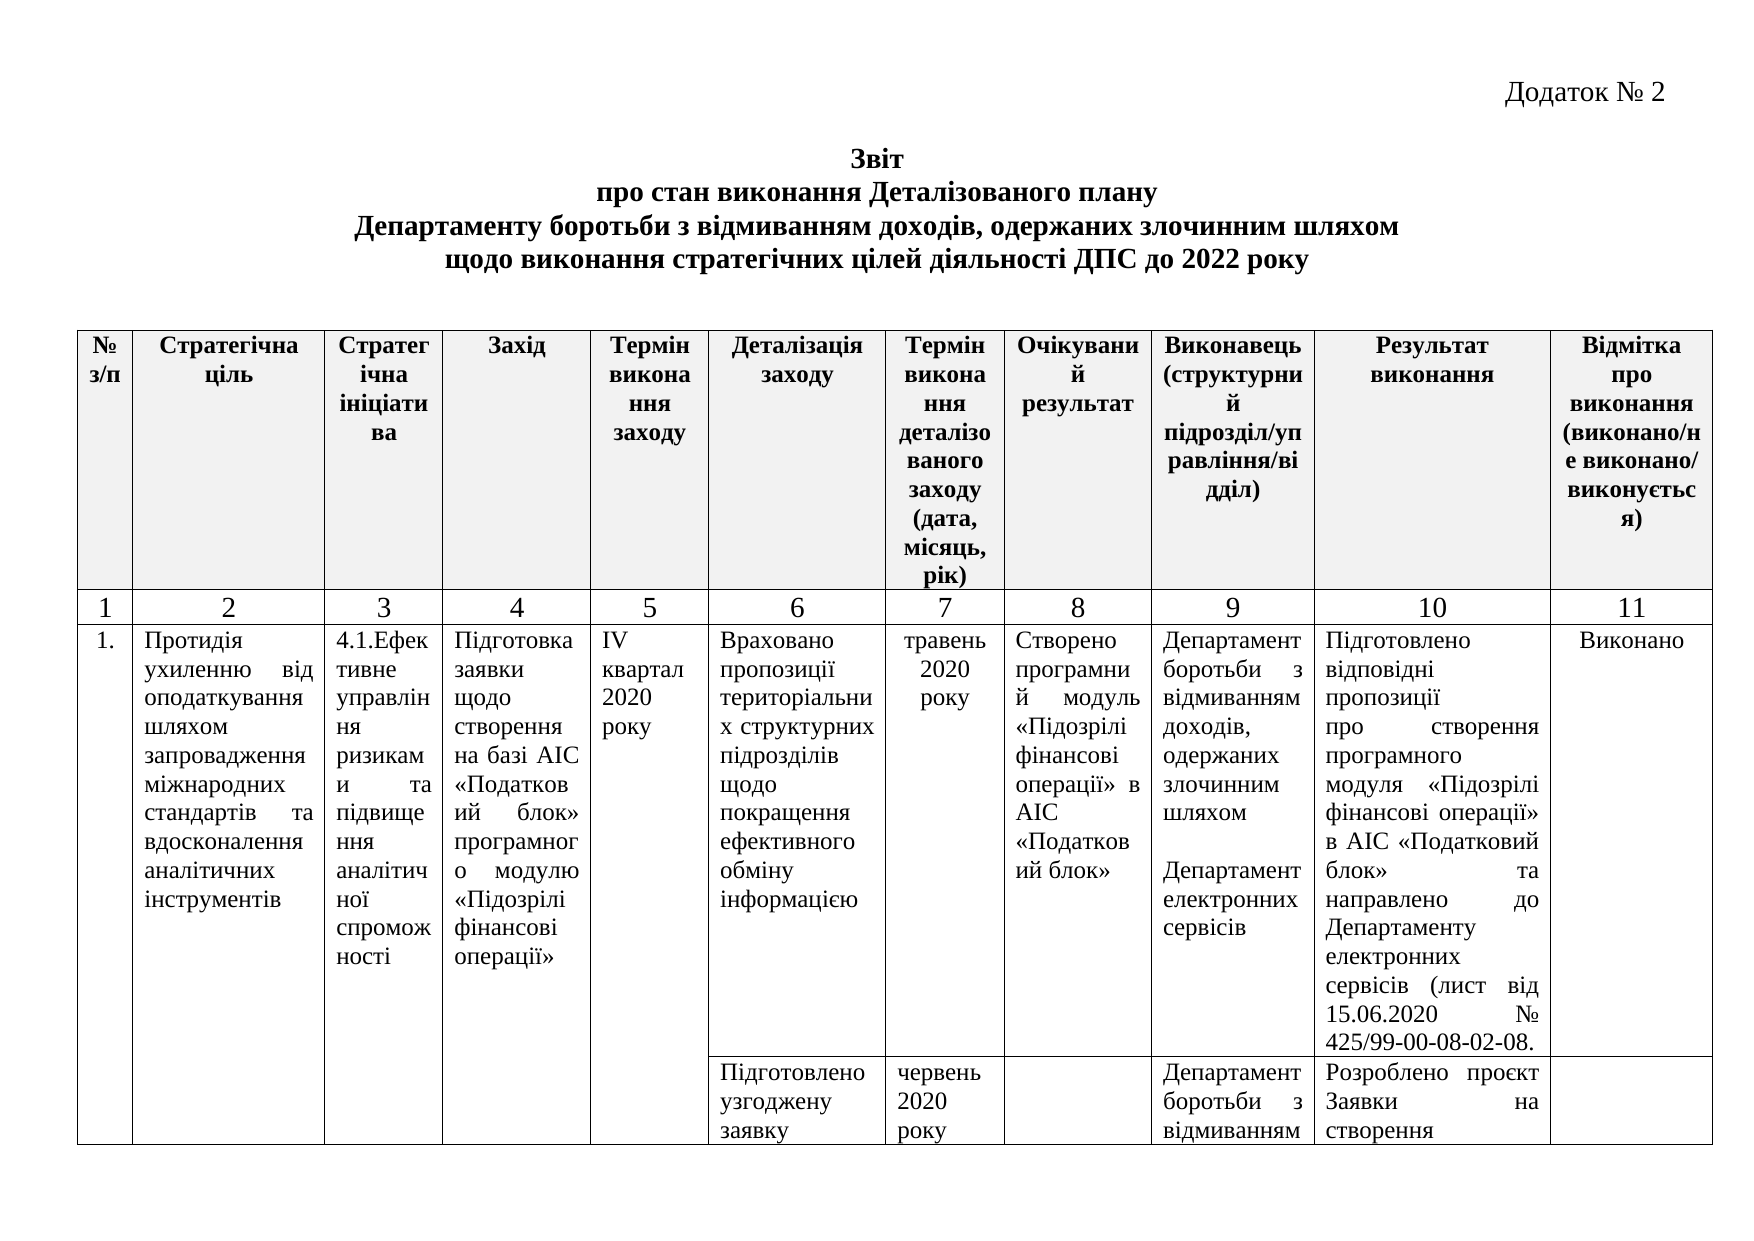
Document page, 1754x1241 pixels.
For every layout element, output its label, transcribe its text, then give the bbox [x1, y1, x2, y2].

table_cell Створено програмний модуль «Підозрілі фінансові операції» в АІС «Податковий блок» [1005, 625, 1151, 1056]
table_header Термін виконання заходу [591, 331, 708, 589]
table_cell 3 [325, 590, 442, 624]
table_cell 1. [78, 625, 132, 1143]
table_cell 7 [886, 590, 1004, 624]
table_header Деталізація заходу [709, 331, 885, 589]
table_cell Підготовка заявки щодо створення на базі АІС «Податковий блок» програмного модулю «Підозрілі фінансові операції» [443, 625, 590, 1143]
table_cell 5 [591, 590, 708, 624]
text Додаток № 2 [88, 74, 1665, 107]
text про стан виконання Деталізованого плану [88, 174, 1665, 208]
table_cell 6 [709, 590, 885, 624]
table_cell Департамент боротьби з відмиванням доходів, одержаних злочинним шляхом Департамент електронних сервісів [1152, 625, 1314, 1056]
table_header Виконавець (структурний підрозділ/управління/відділ) [1152, 331, 1314, 589]
table_cell 1 [78, 590, 132, 624]
table_cell 10 [1315, 590, 1550, 624]
table_cell 4.1.Ефективне управління ризиками та підвищення аналітичної спроможності [325, 625, 442, 1143]
table_header Захід [443, 331, 590, 589]
table_cell 9 [1152, 590, 1314, 624]
table_cell 11 [1551, 590, 1712, 624]
text Департаменту боротьби з відмиванням доходів, одержаних злочинним шляхом [88, 208, 1665, 242]
table_header Очікуваний результат [1005, 331, 1151, 589]
table_header Стратегічна ініціатива [325, 331, 442, 589]
table_header Відмітка про виконання (виконано/не виконано/ виконується) [1551, 331, 1712, 589]
table_cell 2 [133, 590, 324, 624]
table_cell ІV квартал 2020 року [591, 625, 708, 1143]
table_header Стратегічна ціль [133, 331, 324, 589]
table_cell 4 [443, 590, 590, 624]
table_cell Підготовлено відповідні пропозиції про створення програмного модуля «Підозрілі фінансові операції» в АІС «Податковий блок» та направлено до Департаменту електронних сервісів (лист від 15.06.2020 № 425/99-00-08-02-08. [1315, 625, 1550, 1056]
text Звіт [88, 141, 1665, 174]
table_cell червень 2020 року [886, 1057, 1004, 1143]
table_header № з/п [78, 331, 132, 589]
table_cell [1152, 1057, 1314, 1143]
table_header Термін виконання деталізованого заходу (дата, місяць, рік) [886, 331, 1004, 589]
table_cell Протидія ухиленню від оподаткування шляхом запровадження міжнародних стандартів та вдосконалення аналітичних інструментів [133, 625, 324, 1143]
table_cell Виконано [1551, 625, 1712, 1056]
table_cell 8 [1005, 590, 1151, 624]
table_header Результат виконання [1315, 331, 1550, 589]
table_cell [1551, 1057, 1712, 1143]
table_cell [1005, 1057, 1151, 1143]
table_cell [1315, 1057, 1550, 1143]
table_cell Враховано пропозиції територіальних структурних підрозділів щодо покращення ефективного обміну інформацією [709, 625, 885, 1056]
text щодо виконання стратегічних цілей діяльності ДПС до 2022 року [88, 242, 1665, 275]
table_cell травень 2020 року [886, 625, 1004, 1056]
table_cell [709, 1057, 885, 1143]
